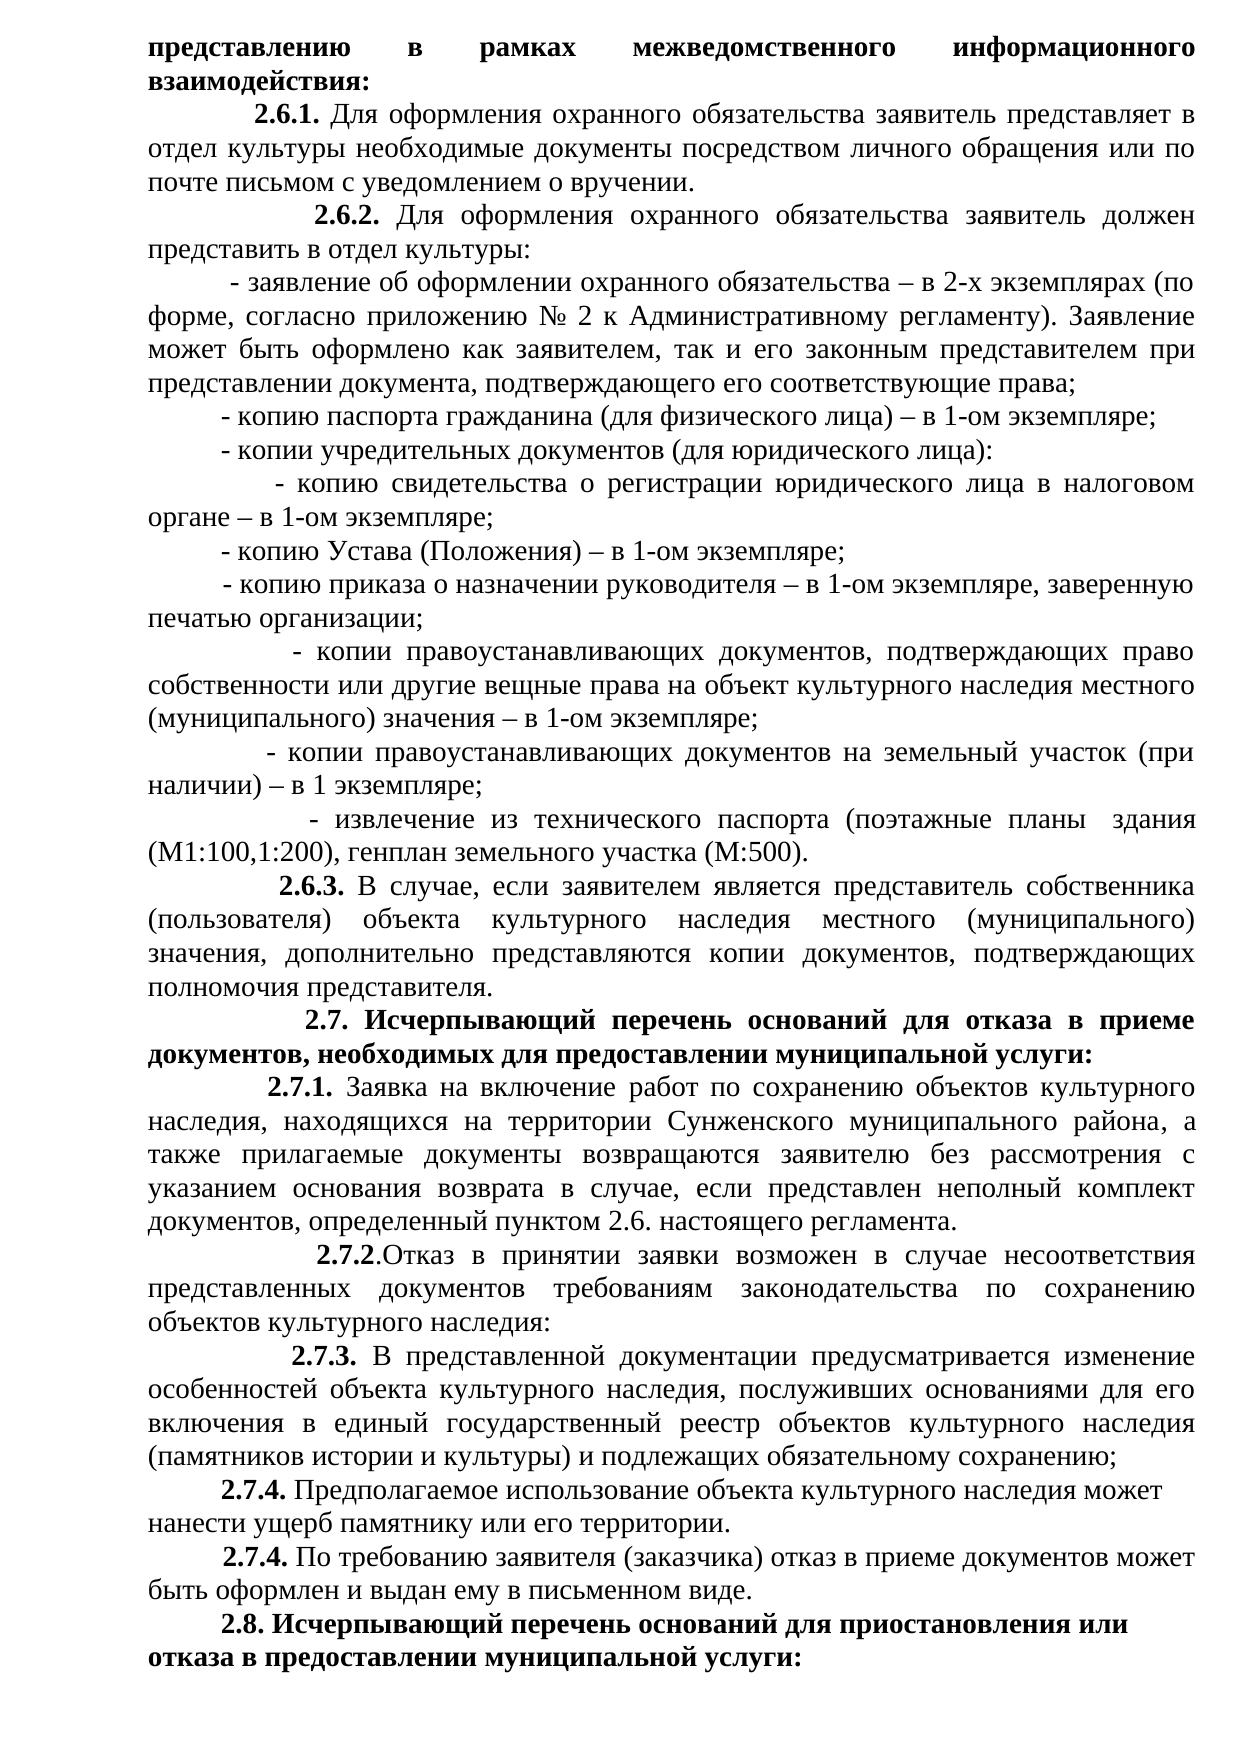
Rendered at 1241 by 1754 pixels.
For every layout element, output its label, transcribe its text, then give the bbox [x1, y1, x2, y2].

text 2.7.1. Заявка на включение работ по сохранению объектов культурного наследия, находящихся на территории Сунженского муниципального района, а также прилагаемые документы возвращаются заявителю без рассмотрения с указанием основания возврата в случае, если представлен неполный комплект документов, определенный пунктом 2.6. настоящего регламента. [148, 1069, 1196, 1237]
text - копию Устава (Положения) – в 1-ом экземпляре; [148, 533, 1196, 566]
text 2.8. Исчерпывающий перечень оснований для приостановления или отказа в предоставлении муниципальной услуги: [148, 1606, 1196, 1673]
list - копии правоустанавливающих документов, подтверждающих право собственности или другие вещные права на объект культурного наследия местного (муниципального) значения – в 1-ом экземпляре; [148, 633, 1196, 734]
text - копии учредительных документов (для юридического лица): [148, 432, 1196, 466]
text 2.7.4. Предполагаемое использование объекта культурного наследия может нанести ущерб памятнику или его территории. [148, 1472, 1196, 1539]
text - копию приказа о назначении руководителя – в 1-ом экземпляре, заверенную печатью организации; [148, 566, 1196, 633]
text 2.7. Исчерпывающий перечень оснований для отказа в приеме документов, необходимых для предоставлении муниципальной услуги: [148, 1002, 1196, 1069]
text - заявление об оформлении охранного обязательства – в 2-х экземплярах (по форме, согласно приложению № 2 к Административному регламенту). Заявление может быть оформлено как заявителем, так и его законным представителем при представлении документа, подтверждающего его соответствующие права; [148, 264, 1196, 398]
text 2.6.1. Для оформления охранного обязательства заявитель представляет в отдел культуры необходимые документы посредством личного обращения или по почте письмом с уведомлением о вручении. [148, 97, 1196, 197]
text - копию паспорта гражданина (для физического лица) – в 1-ом экземпляре; [148, 398, 1196, 432]
text 2.6.3. В случае, если заявителем является представитель собственника (пользователя) объекта культурного наследия местного (муниципального) значения, дополнительно представляются копии документов, подтверждающих полномочия представителя. [148, 868, 1196, 1002]
text 2.7.2.Отказ в принятии заявки возможен в случае несоответствия представленных документов требованиям законодательства по сохранению объектов культурного наследия: [148, 1237, 1196, 1338]
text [148, 29, 1196, 97]
text - копии правоустанавливающих документов на земельный участок (при наличии) – в 1 экземпляре; [148, 734, 1196, 801]
text 2.7.4. По требованию заявителя (заказчика) отказ в приеме документов может быть оформлен и выдан ему в письменном виде. [148, 1539, 1196, 1606]
text 2.7.3. В представленной документации предусматривается изменение особенностей объекта культурного наследия, послуживших основаниями для его включения в единый государственный реестр объектов культурного наследия (памятников истории и культуры) и подлежащих обязательному сохранению; [148, 1338, 1196, 1472]
text - копию свидетельства о регистрации юридического лица в налоговом органе – в 1-ом экземпляре; [148, 466, 1196, 533]
text 2.6.2. Для оформления охранного обязательства заявитель должен представить в отдел культуры: [148, 197, 1196, 264]
text - извлечение из технического паспорта (поэтажные планы здания (М1:100,1:200), генплан земельного участка (М:500). [148, 801, 1196, 868]
